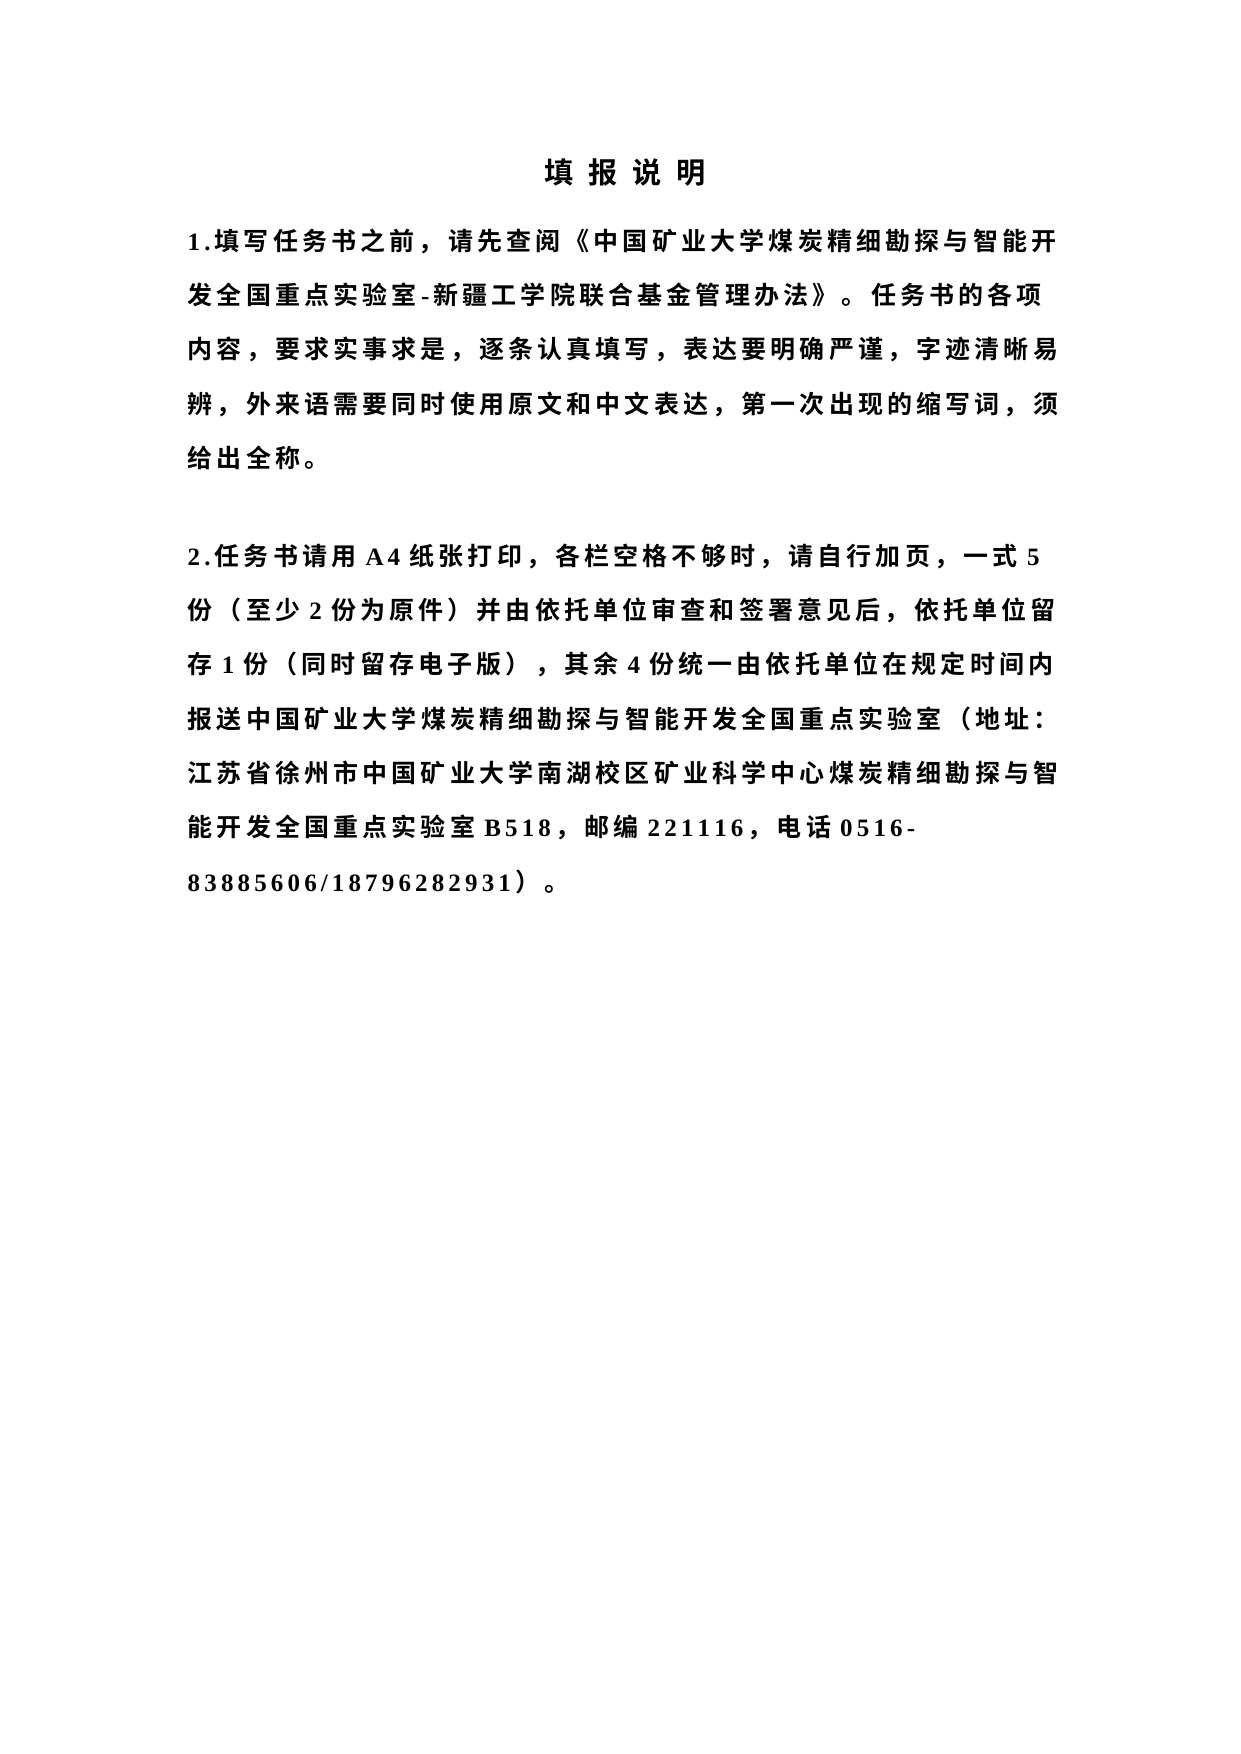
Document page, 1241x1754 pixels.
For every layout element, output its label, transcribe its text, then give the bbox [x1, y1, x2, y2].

text 1.填写任务书之前，请先查阅《中国矿业大学煤炭精细勘探与智能开发全国重点实验室-新疆工学院联合基金管理办法》。任务书的各项内容，要求实事求是，逐条认真填写，表达要明确严谨，字迹清晰易辨，外来语需要同时使用原文和中文表达，第一次出现的缩写词，须给出全称。 [187, 221, 1062, 475]
text 2.任务书请用A4纸张打印，各栏空格不够时，请自行加页，一式5份（至少2份为原件）并由依托单位审查和签署意见后，依托单位留存1份（同时留存电子版），其余4份统一由依托单位在规定时间内报送中国矿业大学煤炭精细勘探与智能开发全国重点实验室（地址：江苏省徐州市中国矿业大学南湖校区矿业科学中心煤炭精细勘探与智能开发全国重点实验室B518，邮编221116，电话0516-83885606/18796282931）。 [187, 536, 1062, 898]
text 填 报 说 明 [187, 150, 1062, 192]
